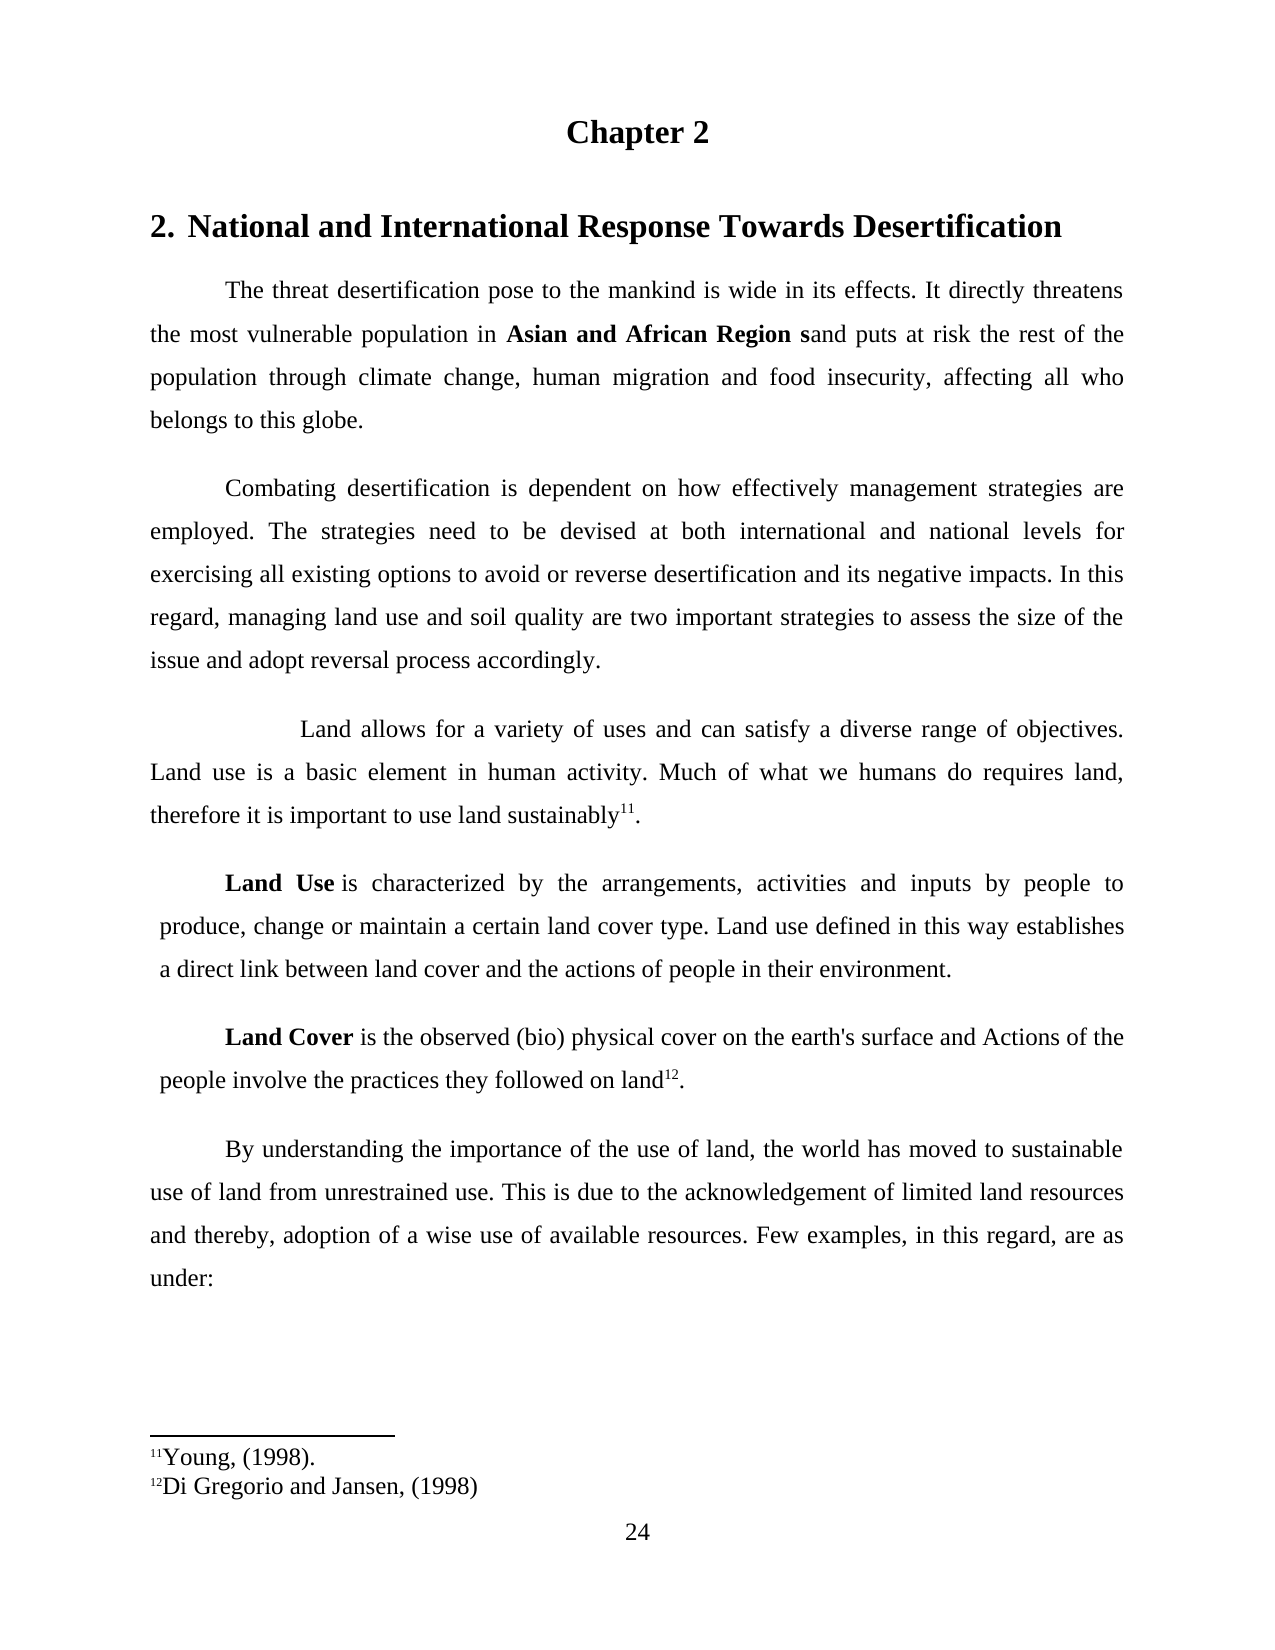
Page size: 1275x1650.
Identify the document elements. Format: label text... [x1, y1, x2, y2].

text By understanding the importance of the use of land, the world has moved to sustainable use of land from unrestrained use. This is due to the acknowledgement of limited land resources and thereby, adoption of a wise use of available resources. Few examples, in this regard, are as under: [150, 1134, 1125, 1292]
subtitle National and International Response Towards Desertification [150, 207, 1125, 245]
text Land Use is characterized by the arrangements, activities and inputs by people to produce, change or maintain a certain land cover type. Land use defined in this way establishes a direct link between land cover and the actions of people in their environment. [159, 868, 1125, 983]
text The threat desertification pose to the mankind is wide in its effects. It directly threatens the most vulnerable population in Asian and African Region sand puts at risk the rest of the population through climate change, human migration and food insecurity, affecting all who belongs to this globe. [150, 276, 1125, 434]
text Land Cover is the observed (bio) physical cover on the earth's surface and Actions of the people involve the practices they followed on land. [159, 1022, 1125, 1094]
text Combating desertification is dependent on how effectively management strategies are employed. The strategies need to be devised at both international and national levels for exercising all existing options to avoid or reverse desertification and its negative impacts. In this regard, managing land use and soil quality are two important strategies to assess the size of the issue and adopt reversal process accordingly. [150, 473, 1125, 674]
text Chapter 2 [150, 112, 1125, 151]
text Land allows for a variety of uses and can satisfy a diverse range of objectives. Land use is a basic element in human activity. Much of what we humans do requires land, therefore it is important to use land sustainably. [150, 714, 1125, 829]
